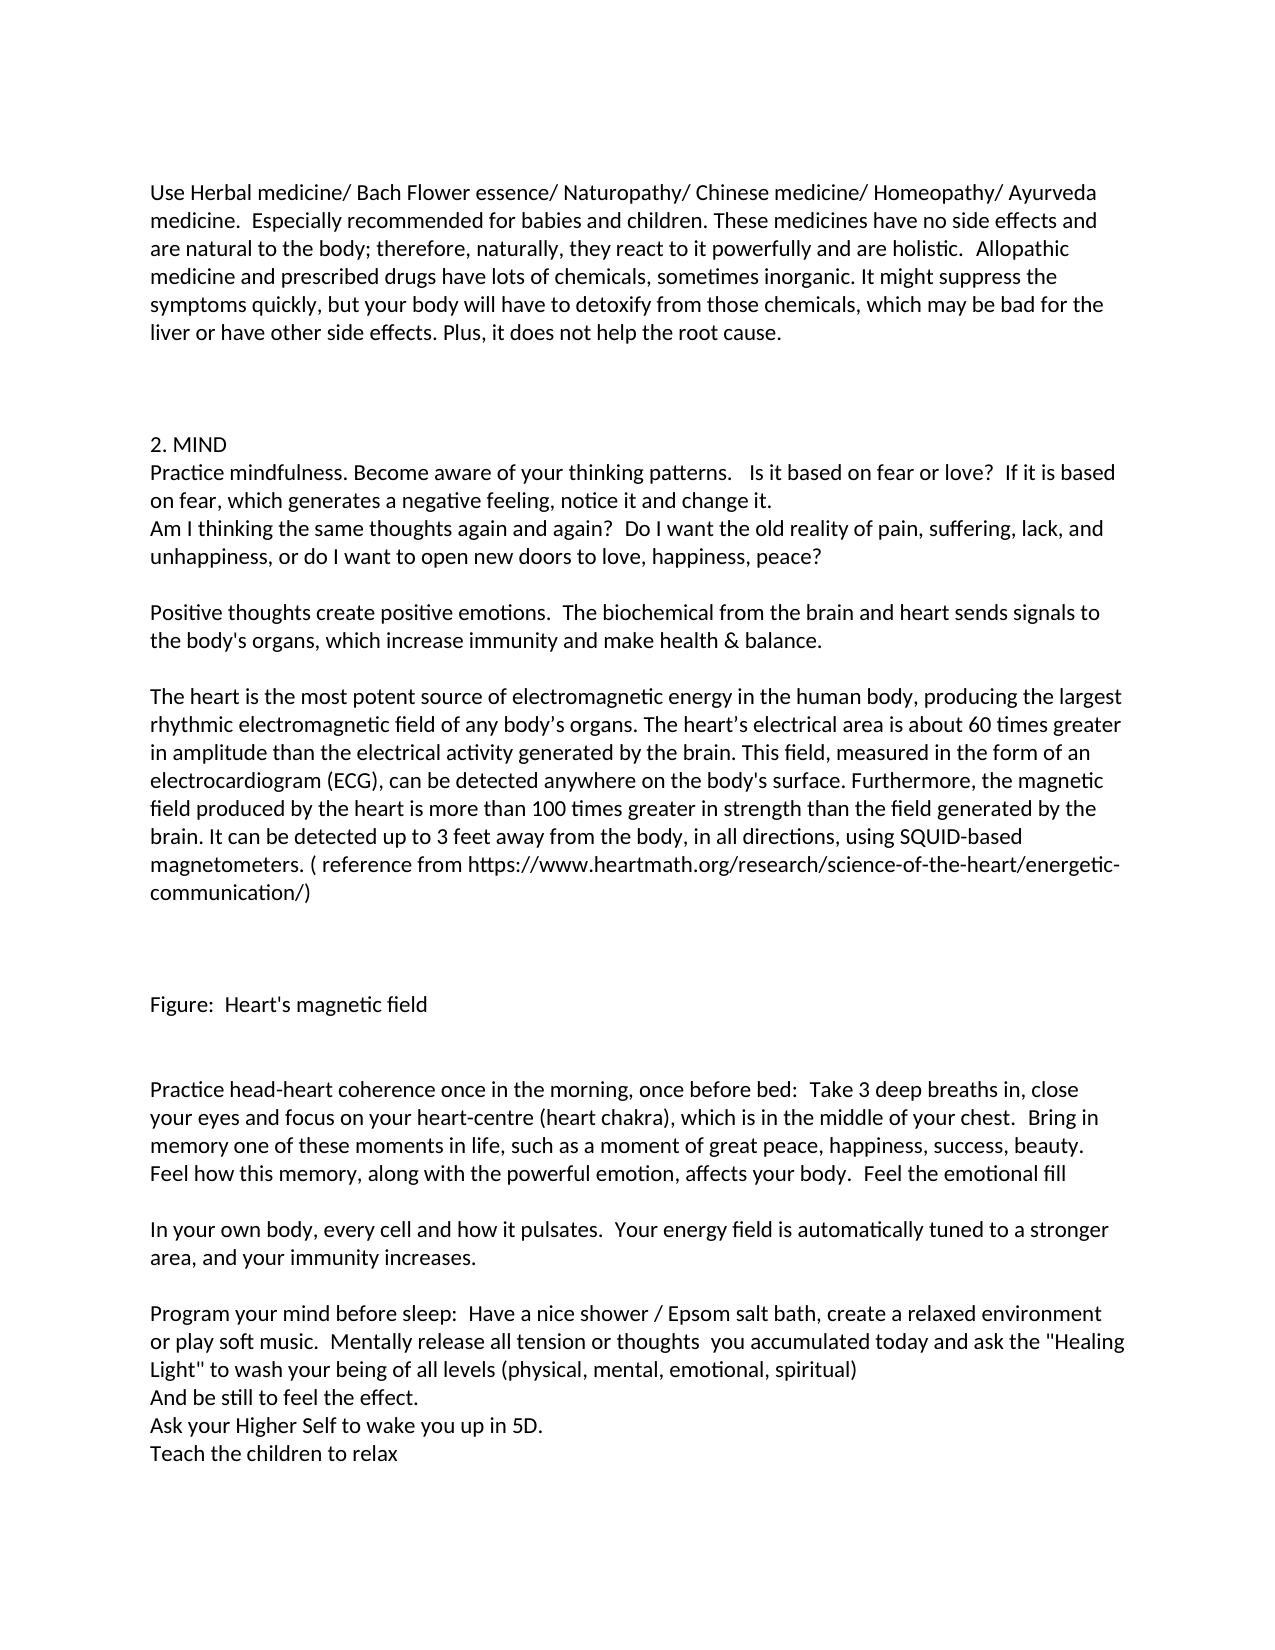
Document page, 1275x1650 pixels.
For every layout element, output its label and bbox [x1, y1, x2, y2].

text [150, 150, 1125, 1495]
